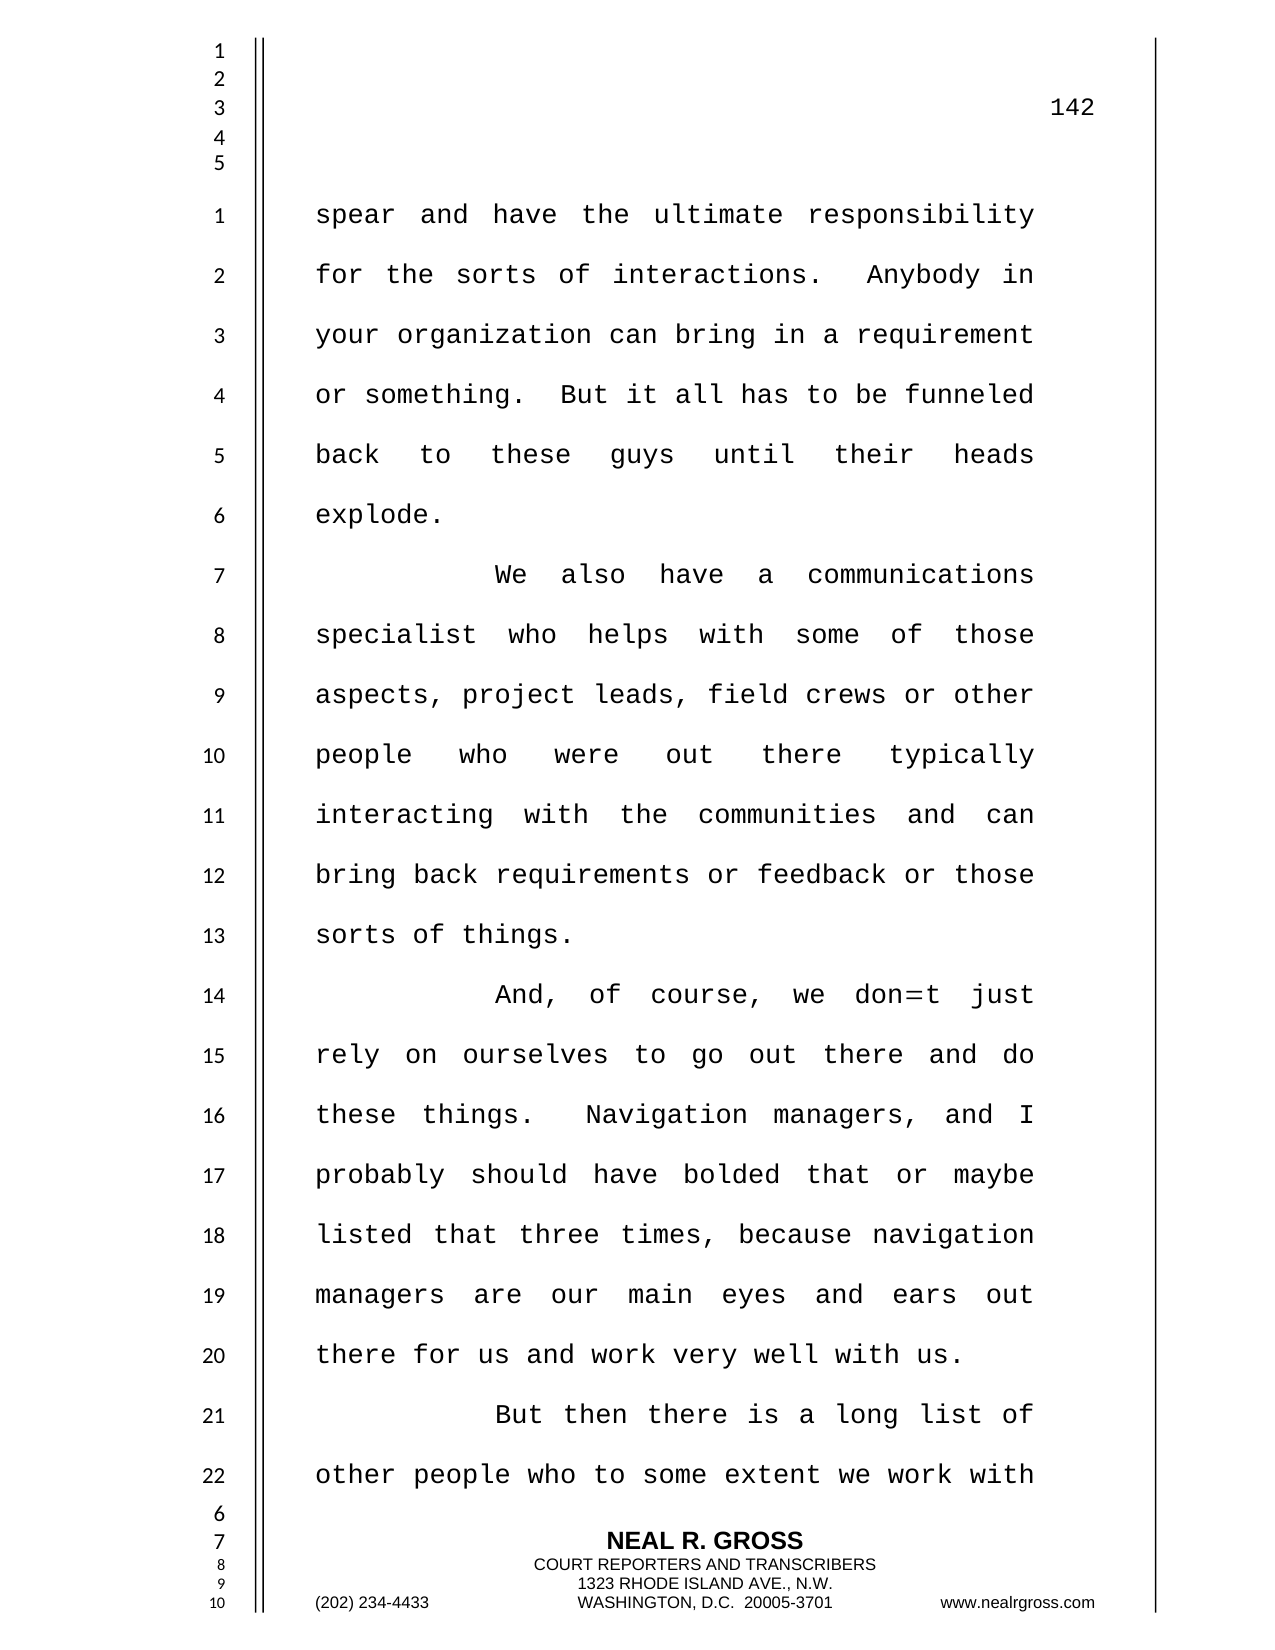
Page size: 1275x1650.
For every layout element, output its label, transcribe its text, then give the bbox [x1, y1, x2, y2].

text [315, 1376, 1035, 1496]
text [315, 176, 1035, 536]
text We also have a communications specialist who helps with some of those aspects, project leads, field crews or other people who were out there typically interacting with the communities and can bring back requirements or feedback or those sorts of things. [315, 536, 1035, 956]
text And, of course, we dont just rely on ourselves to go out there and do these things. Navigation managers, and I probably should have bolded that or maybe listed that three times, because navigation managers are our main eyes and ears out there for us and work very well with us. [315, 956, 1035, 1376]
